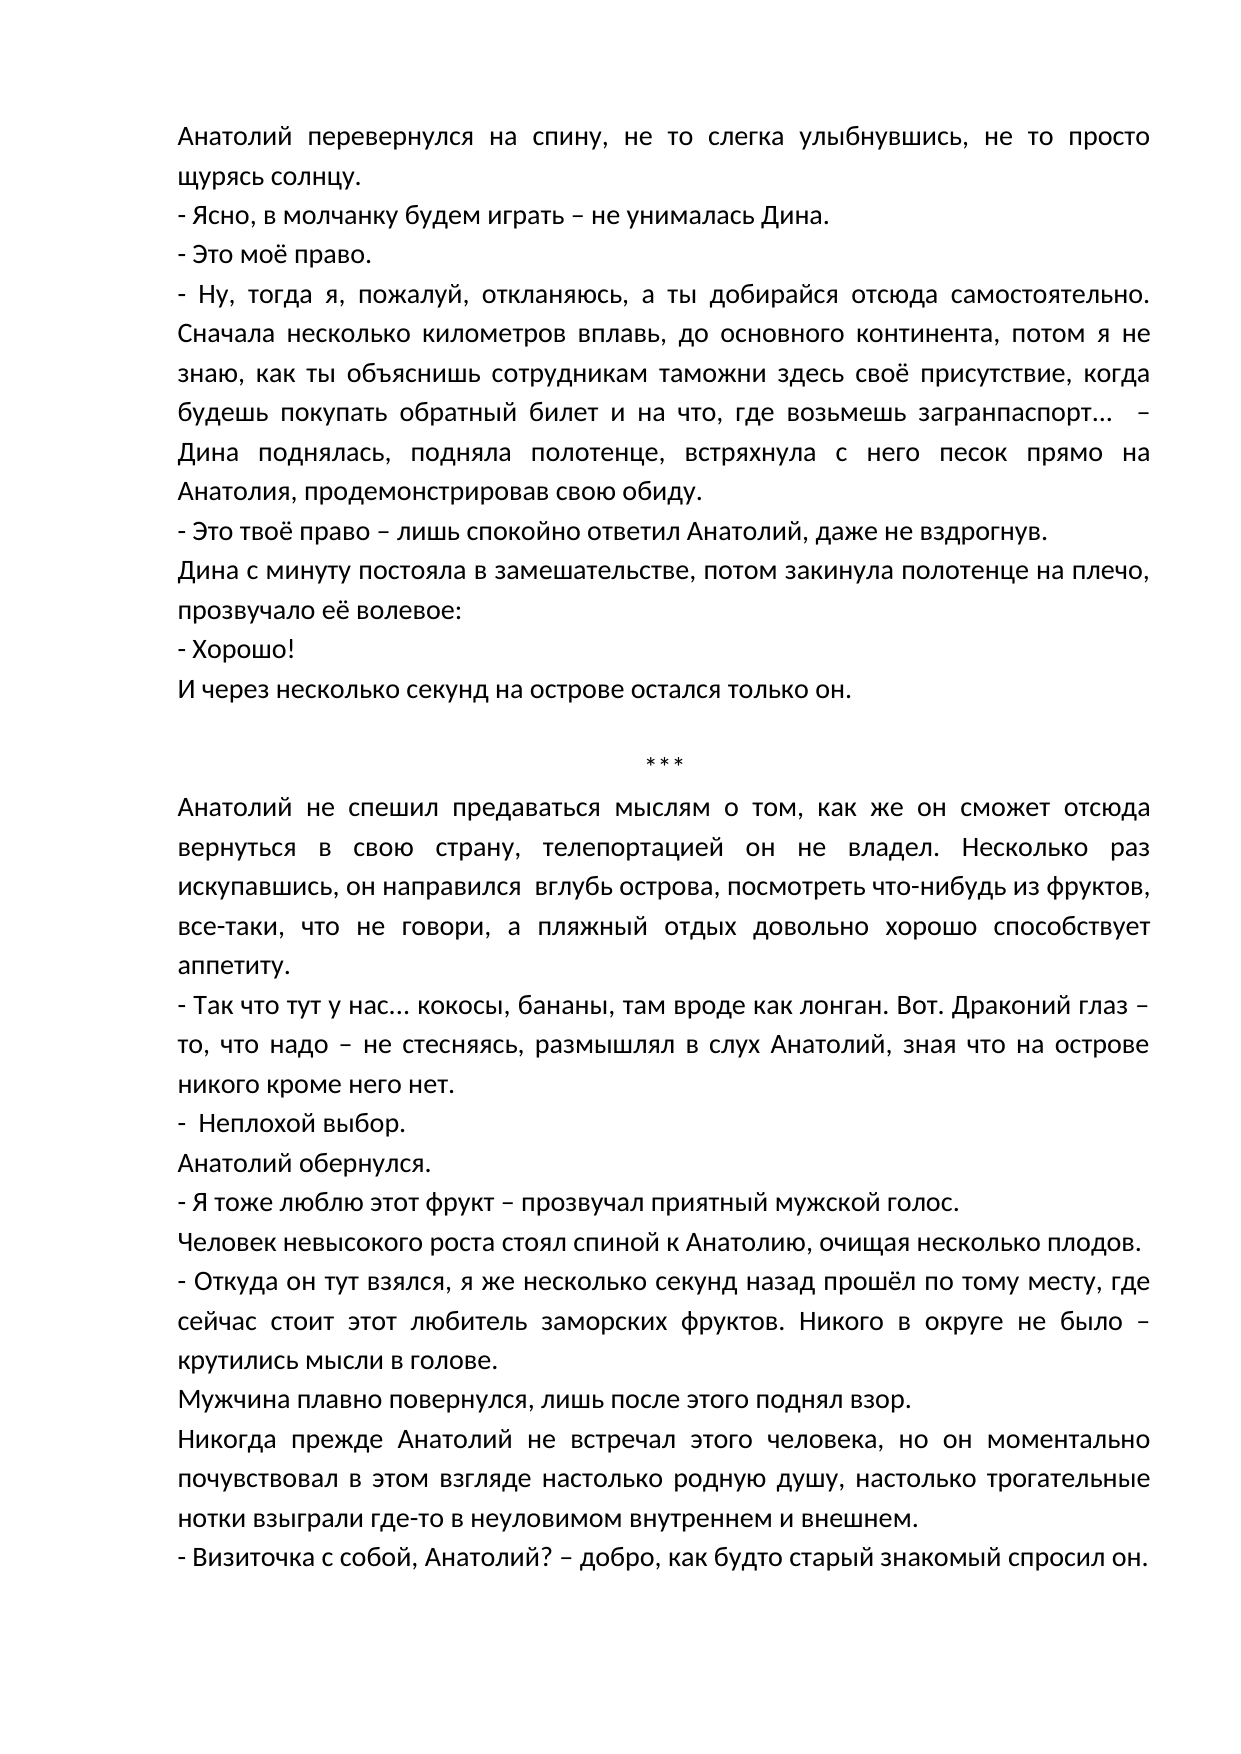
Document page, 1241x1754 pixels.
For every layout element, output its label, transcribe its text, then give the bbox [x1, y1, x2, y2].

text - Неплохой выбор. [177, 1105, 1152, 1139]
text Анатолий перевернулся на спину, не то слегка улыбнувшись, не то просто щурясь солнцу. [177, 118, 1152, 192]
text - Это моё право. [177, 237, 1152, 271]
text - Это твоё право – лишь спокойно ответил Анатолий, даже не вздрогнув. [177, 513, 1152, 547]
text - Хорошо! [177, 631, 1152, 666]
text Анатолий обернулся. [177, 1144, 1152, 1179]
text - Ну, тогда я, пожалуй, откланяюсь, а ты добирайся отсюда самостоятельно. Сначала несколько километров вплавь, до основного континента, потом я не знаю, как ты объяснишь сотрудникам таможни здесь своё присутствие, когда будешь покупать обратный билет и на что, где возьмешь загранпаспорт... – Дина поднялась, подняла полотенце, встряхнула с него песок прямо на Анатолия, продемонстрировав свою обиду. [177, 276, 1152, 508]
text - Так что тут у нас... кокосы, бананы, там вроде как лонган. Вот. Драконий глаз – то, что надо – не стесняясь, размышлял в слух Анатолий, зная что на острове никого кроме него нет. [177, 987, 1152, 1100]
text Мужчина плавно повернулся, лишь после этого поднял взор. [177, 1381, 1152, 1416]
text Анатолий не спешил предаваться мыслям о том, как же он сможет отсюда вернуться в свою страну, телепортацией он не владел. Несколько раз искупавшись, он направился вглубь острова, посмотреть что-нибудь из фруктов, все-таки, что не говори, а пляжный отдых довольно хорошо способствует аппетиту. [177, 789, 1152, 982]
text Никогда прежде Анатолий не встречал этого человека, но он моментально почувствовал в этом взгляде настолько родную душу, настолько трогательные нотки взыграли где-то в неуловимом внутреннем и внешнем. [177, 1421, 1152, 1534]
text Дина с минуту постояла в замешательстве, потом закинула полотенце на плечо, прозвучало её волевое: [177, 552, 1152, 626]
text - Откуда он тут взялся, я же несколько секунд назад прошёл по тому месту, где сейчас стоит этот любитель заморских фруктов. Никого в округе не было – крутились мысли в голове. [177, 1263, 1152, 1376]
text - Визиточка с собой, Анатолий? – добро, как будто старый знакомый спросил он. [177, 1539, 1152, 1574]
text - Ясно, в молчанку будем играть – не унималась Дина. [177, 197, 1152, 231]
text И через несколько секунд на острове остался только он. [177, 671, 1152, 705]
text - Я тоже люблю этот фрукт – прозвучал приятный мужской голос. [177, 1184, 1152, 1218]
text *** [177, 750, 1152, 784]
text Человек невысокого роста стоял спиной к Анатолию, очищая несколько плодов. [177, 1223, 1152, 1258]
